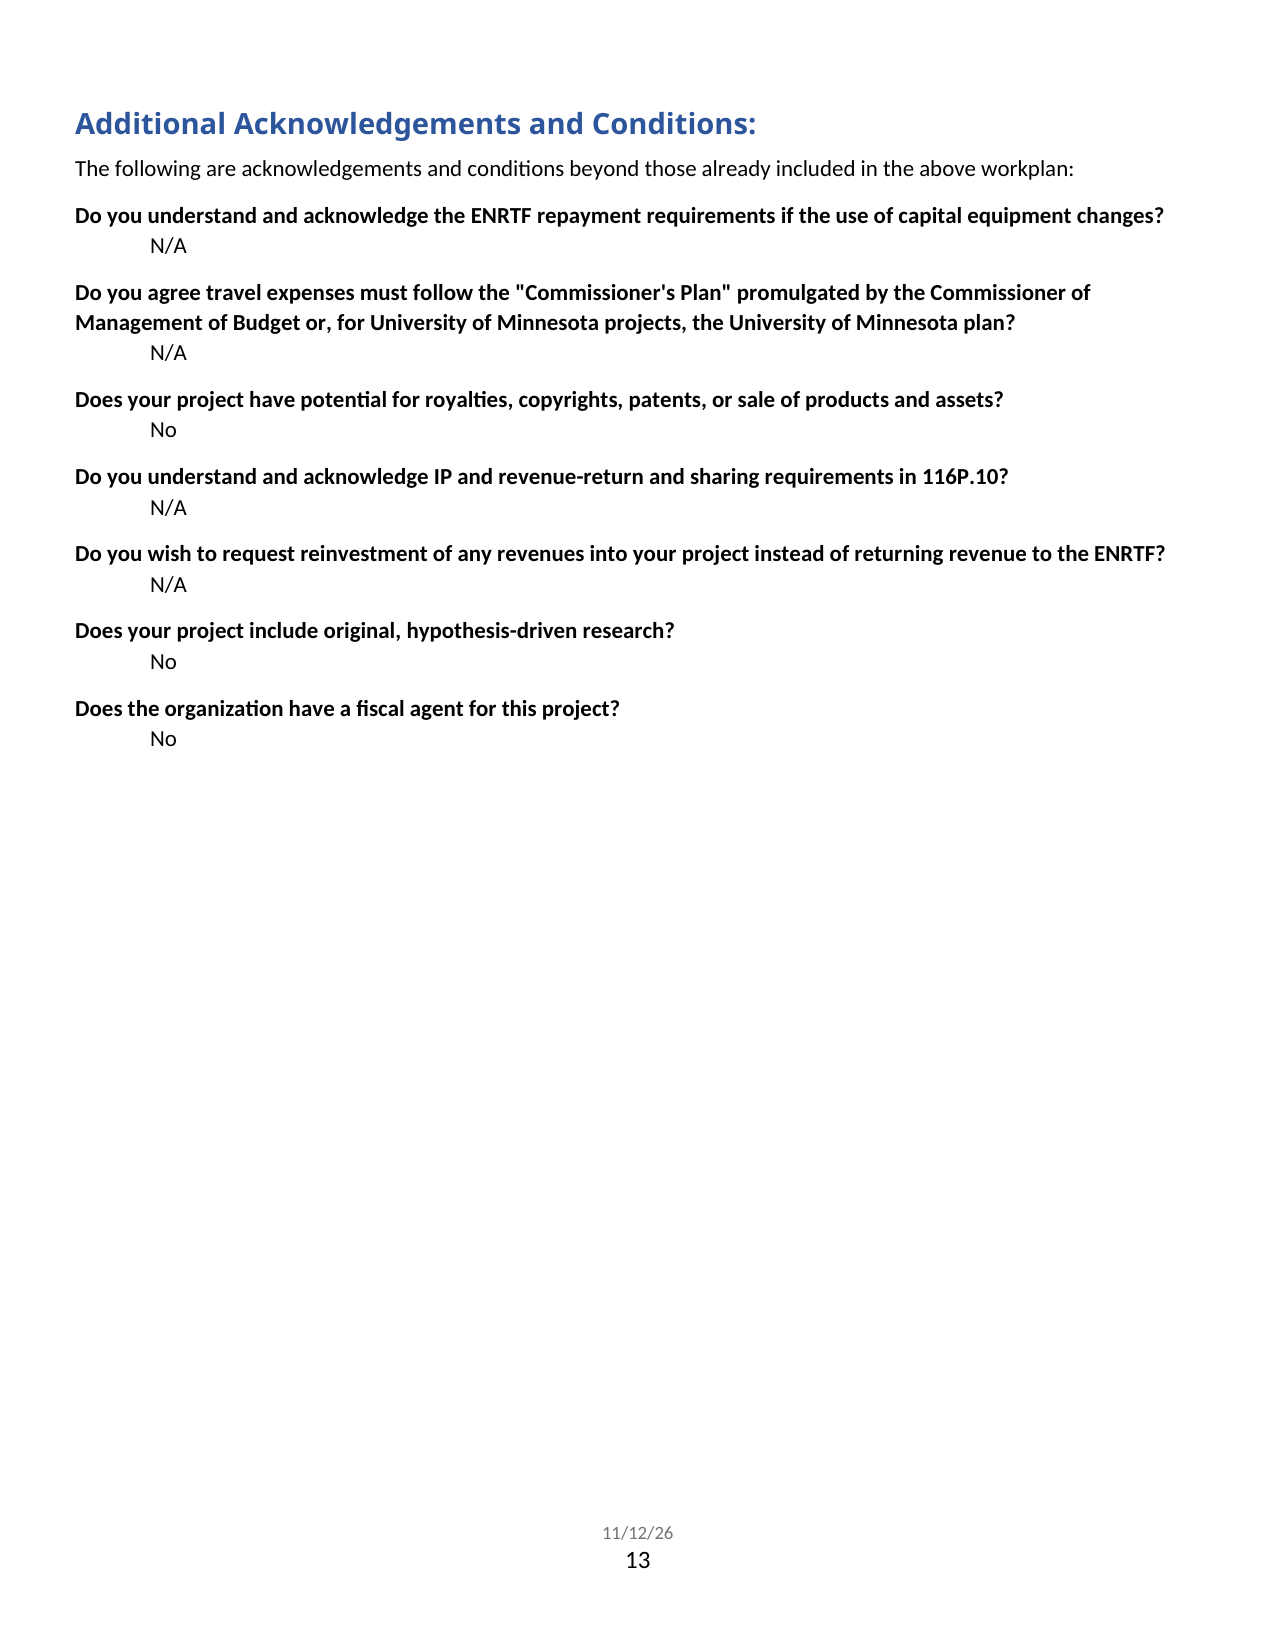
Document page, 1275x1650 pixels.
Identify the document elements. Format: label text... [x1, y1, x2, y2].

text Do you understand and acknowledge IP and revenue-return and sharing requirements in 116P.10? N/A [75, 462, 1200, 521]
text Do you agree travel expenses must follow the "Commissioner's Plan" promulgated by the Commissioner of Management of Budget or, for University of Minnesota projects, the University of Minnesota plan? N/A [75, 278, 1200, 367]
text The following are acknowledgements and conditions beyond those already included in the above workplan: [75, 154, 1200, 182]
subtitle Additional Acknowledgements and Conditions: [75, 103, 1200, 143]
text Does your project include original, hypothesis-driven research? No [75, 617, 1200, 675]
text Do you wish to request reinvestment of any revenues into your project instead of returning revenue to the ENRTF? N/A [75, 539, 1200, 598]
text Do you understand and acknowledge the ENRTF repayment requirements if the use of capital equipment changes? N/A [75, 201, 1200, 259]
text Does your project have potential for royalties, copyrights, patents, or sale of products and assets? No [75, 385, 1200, 444]
text Does the organization have a fiscal agent for this project? No [75, 694, 1200, 752]
